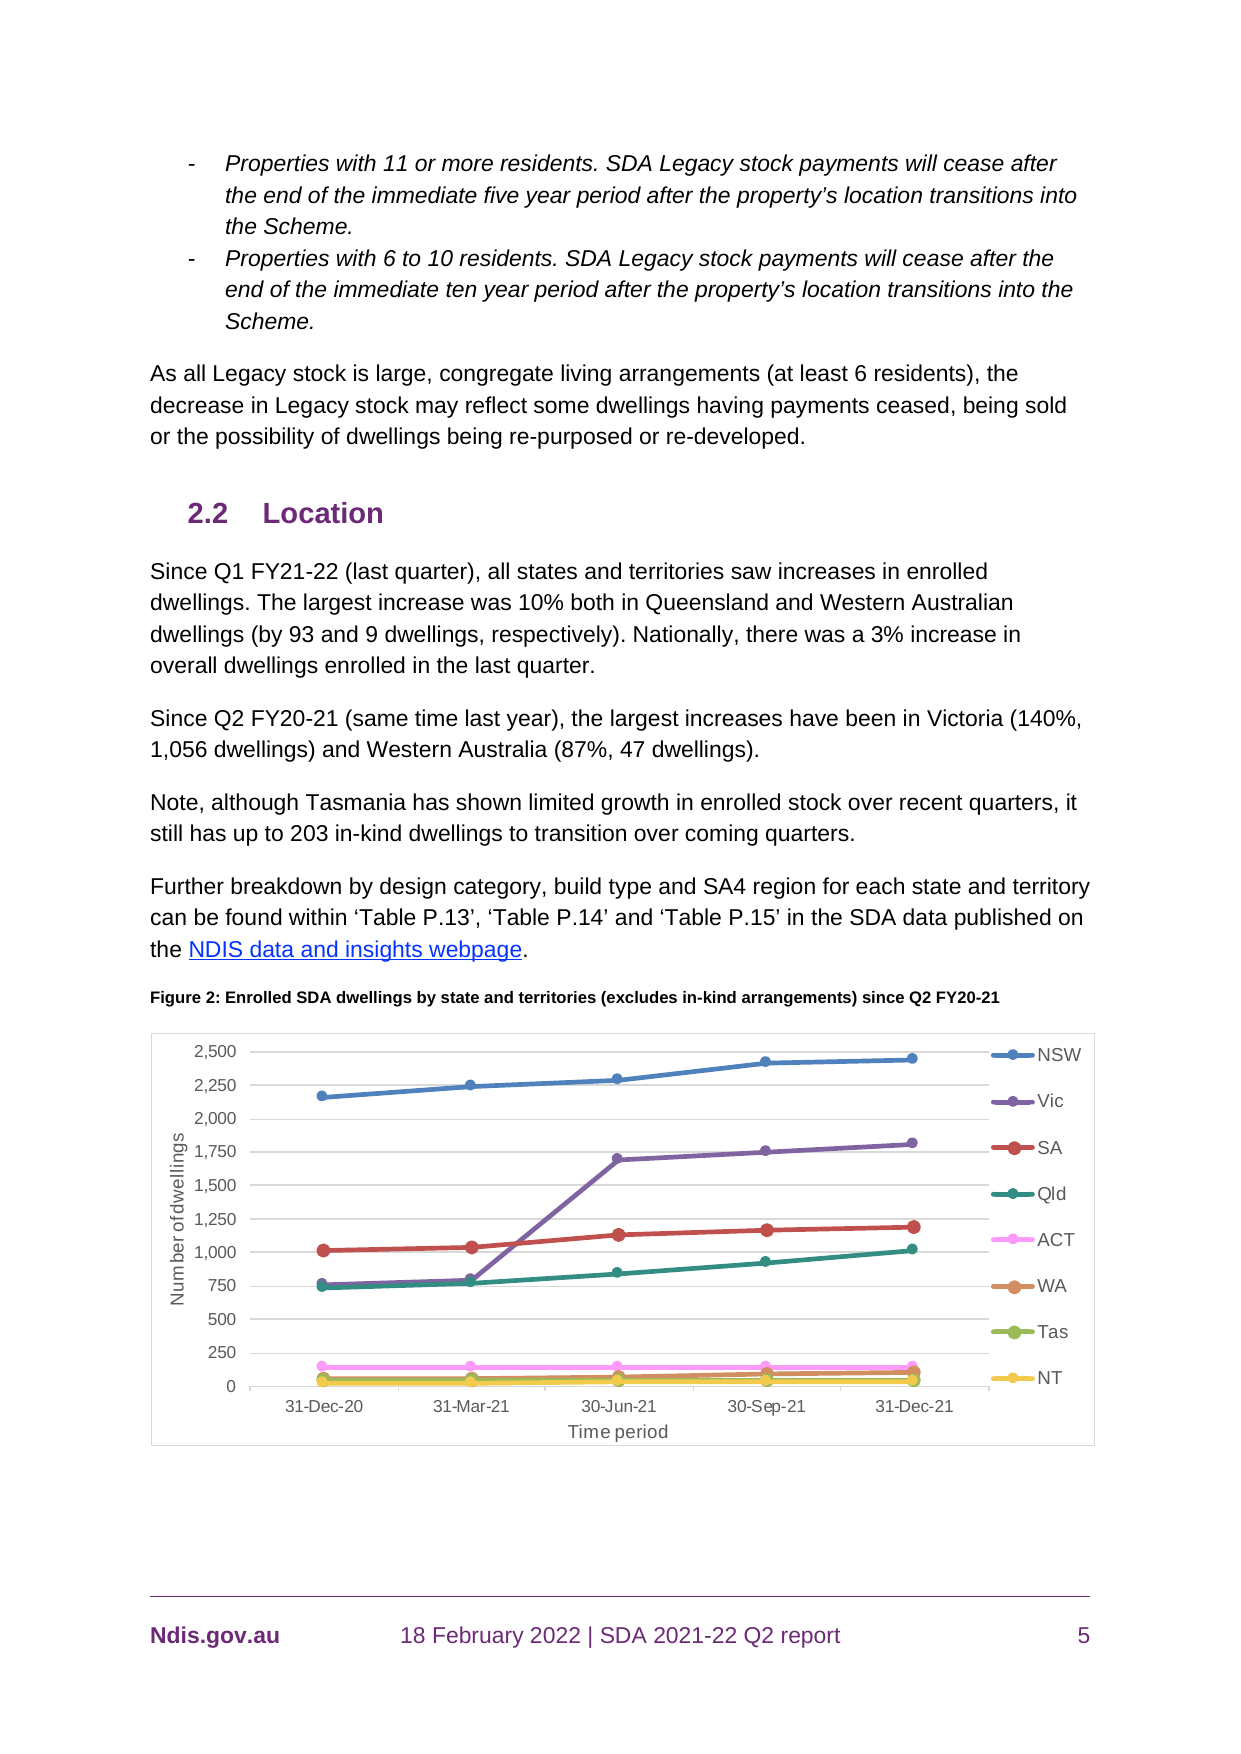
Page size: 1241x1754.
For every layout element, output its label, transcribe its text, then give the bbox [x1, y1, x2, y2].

text Note, although Tasmania has shown limited growth in enrolled stock over recent quarters, it still has up to 203 in-kind dwellings to transition over coming quarters. [150, 789, 1090, 847]
text Since Q1 FY21-22 (last quarter), all states and territories saw increases in enrolled dwellings. The largest increase was 10% both in Queensland and Western Australian dwellings (by 93 and 9 dwellings, respectively). Nationally, there was a 3% increase in overall dwellings enrolled in the last quarter. [150, 558, 1090, 679]
text Further breakdown by design category, build type and SA4 region for each state and territory can be found within ‘Table P.13’, ‘Table P.14’ and ‘Table P.15’ in the SDA data published on the NDIS data and insights webpage. [150, 873, 1090, 962]
subtitle Location [187, 497, 1090, 530]
list Properties with 6 to 10 residents. SDA Legacy stock payments will cease after the end of the immediate ten year period after the property’s location transitions into the Scheme. [187, 245, 1090, 334]
list Properties with 11 or more residents. SDA Legacy stock payments will cease after the end of the immediate five year period after the property’s location transitions into the Scheme. [187, 150, 1090, 239]
text As all Legacy stock is large, congregate living arrangements (at least 6 residents), the decrease in Legacy stock may reflect some dwellings having payments ceased, being sold or the possibility of dwellings being re-purposed or re-developed. [150, 360, 1090, 450]
text Since Q2 FY20-21 (same time last year), the largest increases have been in Victoria (140%, 1,056 dwellings) and Western Australia (87%, 47 dwellings). [150, 705, 1090, 763]
text Figure 2: Enrolled SDA dwellings by state and territories (excludes in-kind arrangements) since Q2 FY20-21 [150, 988, 1090, 1007]
